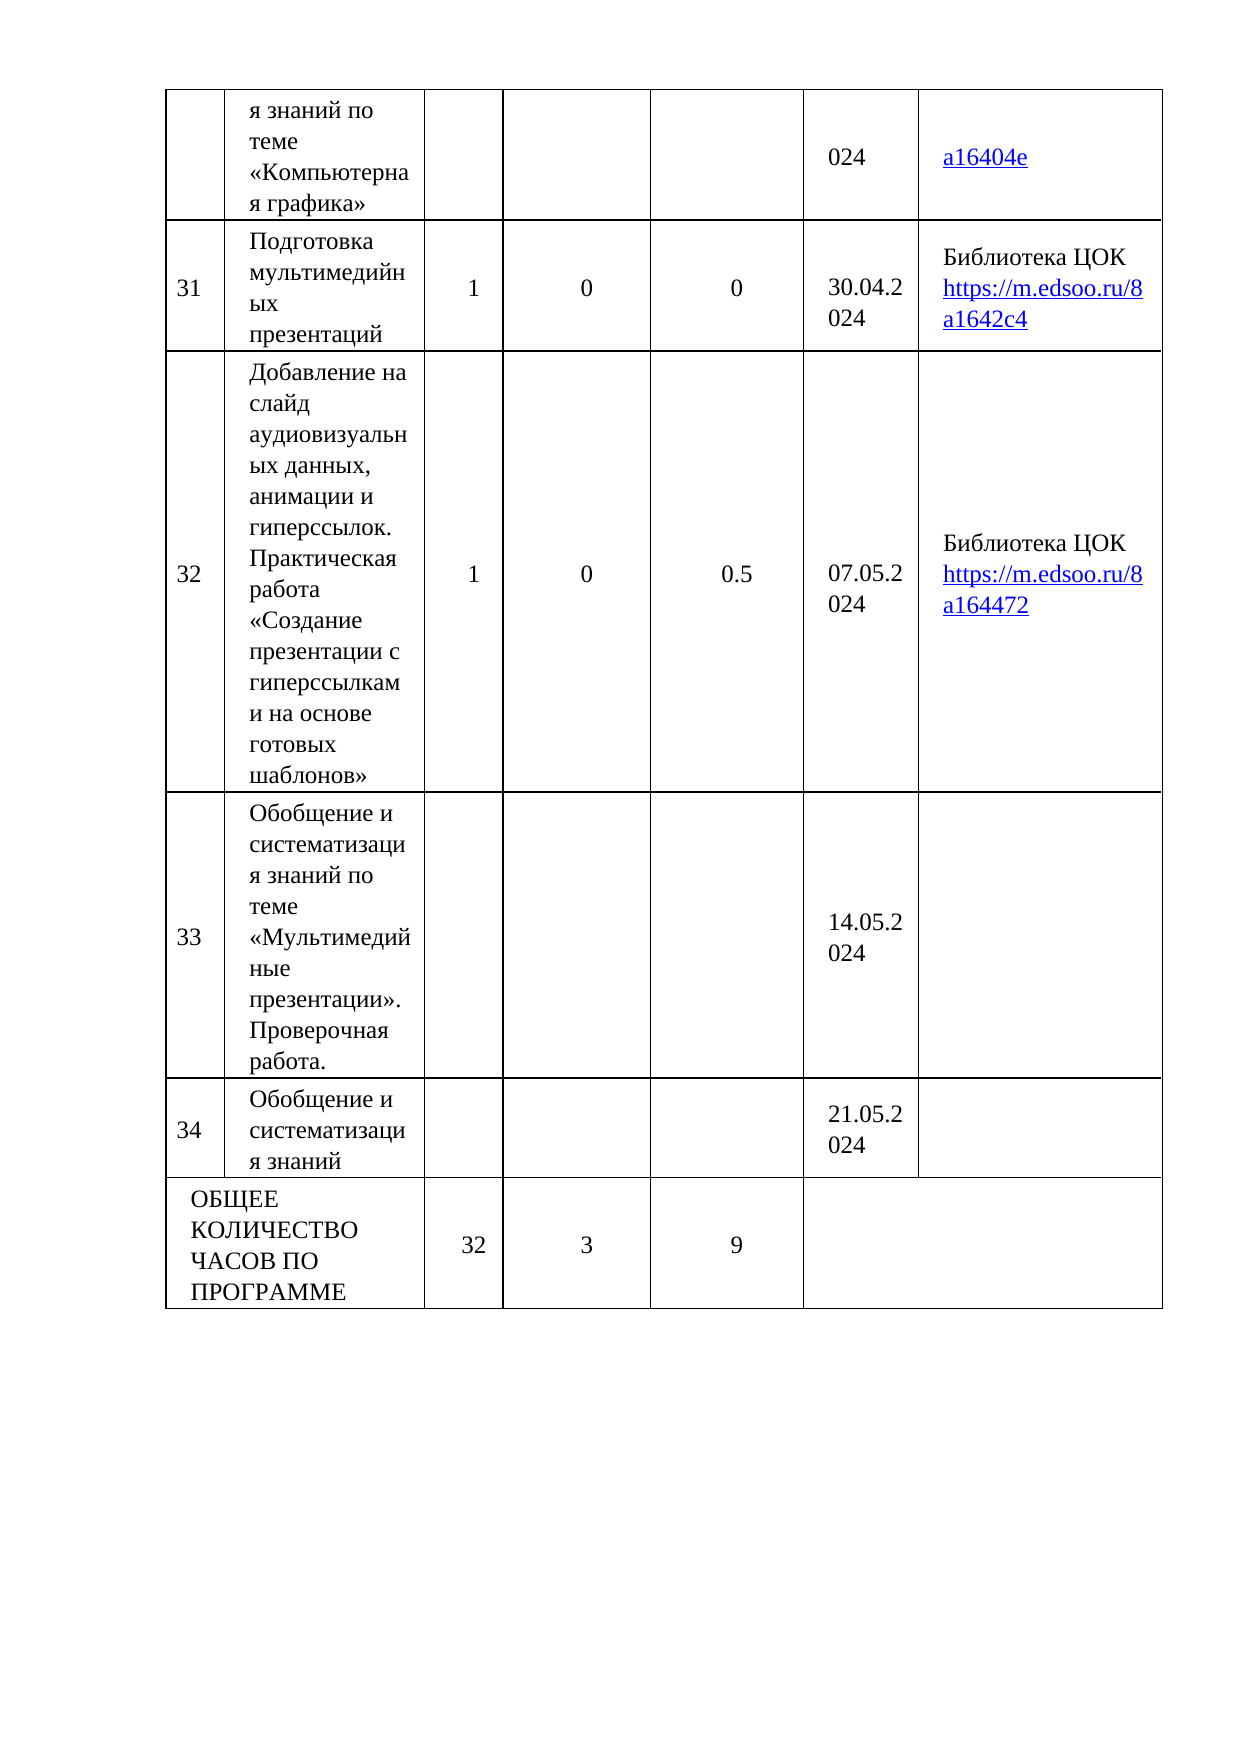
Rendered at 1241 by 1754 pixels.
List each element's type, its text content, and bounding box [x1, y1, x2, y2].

table_cell Библиотека ЦОК https://m.edsoo.ru/8a164472 [919, 350, 1162, 791]
table_cell 0 [504, 221, 650, 350]
table_cell 34 [167, 1079, 224, 1177]
table_cell 0 [504, 90, 650, 219]
table_cell Добавление на слайд аудиовизуальных данных, анимации и гиперссылок. Практическая работа «Создание презентации с гиперссылками на основе готовых шаблонов» [225, 352, 424, 791]
table_cell [425, 1079, 502, 1177]
table_cell [919, 1077, 1162, 1177]
table_cell 23.04.2024 [804, 90, 918, 219]
table_cell 0.5 [651, 352, 803, 791]
table_cell 0 [651, 90, 803, 219]
table_cell 30 [167, 90, 224, 219]
table_cell [425, 793, 502, 1077]
table_cell Обобщение и систематизация знаний [225, 1079, 424, 1177]
table_cell [804, 1177, 1162, 1308]
table_cell [504, 793, 650, 1077]
table_cell 32 [167, 352, 224, 791]
table_cell Подготовка мультимедийных презентаций [225, 221, 424, 350]
table_cell 31 [167, 221, 224, 350]
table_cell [919, 90, 1162, 219]
table_cell 32 [425, 1178, 502, 1308]
table_cell 30.04.2024 [804, 221, 918, 350]
table_cell [504, 1079, 650, 1177]
table_cell 0 [651, 221, 803, 350]
table_cell Обобщение и систематизация знаний по теме «Мультимедийные презентации». Проверочная работа. [225, 793, 424, 1077]
table_cell 33 [167, 793, 224, 1077]
table_cell 21.05.2024 [804, 1079, 918, 1177]
table_cell 1 [425, 352, 502, 791]
table_cell ОБЩЕЕ КОЛИЧЕСТВО ЧАСОВ ПО ПРОГРАММЕ [167, 1178, 424, 1308]
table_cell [225, 90, 424, 219]
table_cell 14.05.2024 [804, 793, 918, 1077]
table_cell 9 [651, 1178, 803, 1308]
table_cell [651, 1079, 803, 1177]
table_cell 3 [504, 1178, 650, 1308]
table_cell 1 [425, 221, 502, 350]
table_cell [651, 793, 803, 1077]
table_cell [919, 791, 1162, 1077]
table_cell 1 [425, 90, 502, 219]
table_cell Библиотека ЦОК https://m.edsoo.ru/8a1642c4 [919, 219, 1162, 350]
table_cell 07.05.2024 [804, 352, 918, 791]
table_cell 0 [504, 352, 650, 791]
